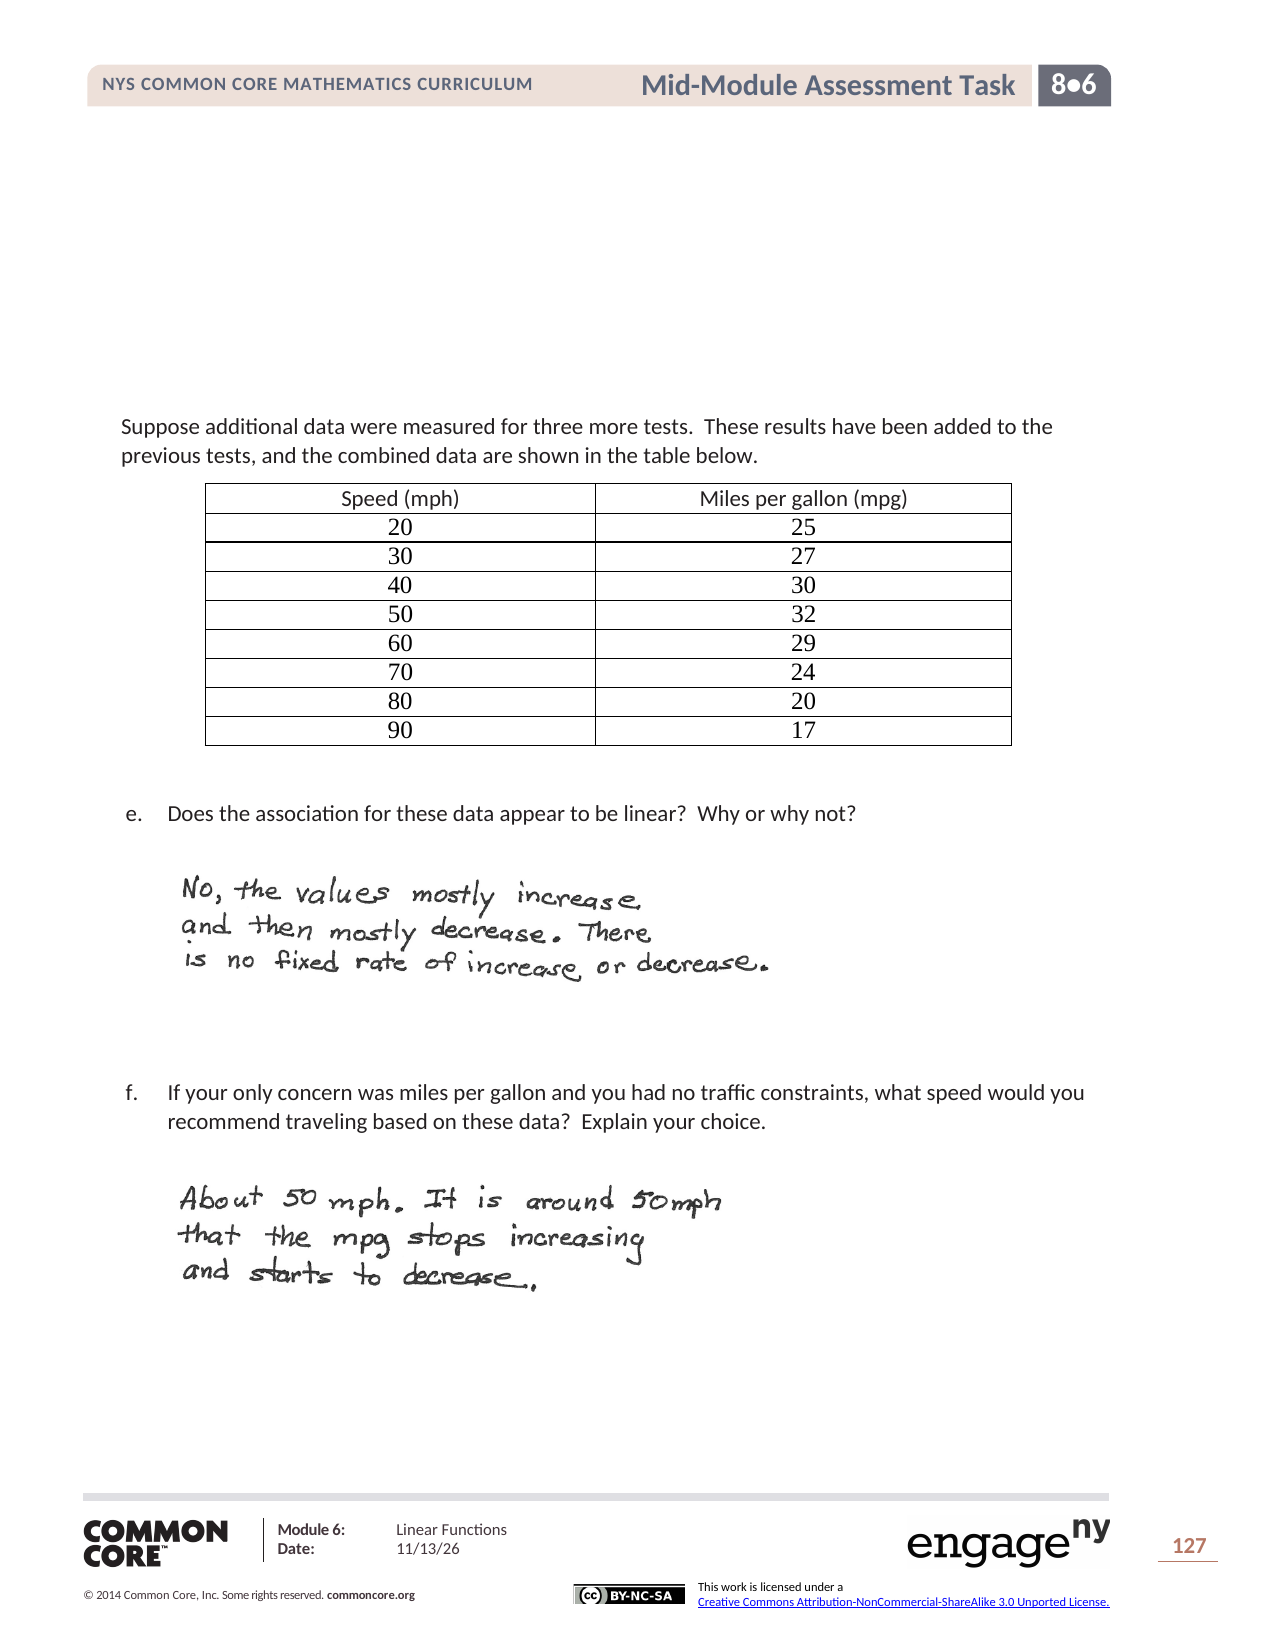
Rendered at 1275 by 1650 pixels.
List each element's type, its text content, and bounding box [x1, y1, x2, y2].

picture [165, 1184, 747, 1317]
table_cell [596, 572, 1011, 599]
list Suppose additional data were measured for three more tests. These results have been added to the previous tests, and the combined data are shown in the table below. [121, 412, 1108, 469]
table_cell [596, 659, 1011, 687]
table_cell [596, 630, 1011, 658]
table_cell [596, 514, 1011, 541]
table_cell [596, 601, 1011, 629]
table_cell [596, 543, 1011, 571]
table_cell [206, 630, 595, 658]
list If your only concern was miles per gallon and you had no traffic constraints, what speed would you recommend traveling based on these data? Explain your choice. [125, 1078, 1108, 1135]
table_cell [596, 717, 1011, 745]
picture [166, 874, 781, 991]
table_cell [206, 601, 595, 629]
picture [79, 1515, 232, 1572]
list Does the association for these data appear to be linear? Why or why not? [125, 799, 1108, 827]
table_cell [206, 717, 595, 745]
table_cell [596, 688, 1011, 716]
table_cell [206, 514, 595, 541]
table_cell [206, 572, 595, 599]
table_cell [206, 543, 595, 571]
picture [572, 1584, 685, 1604]
table_header Miles per gallon (mpg) [596, 484, 1011, 512]
table_header Speed (mph) [206, 484, 595, 512]
picture [906, 1515, 1110, 1569]
table_cell [206, 688, 595, 716]
table_cell [206, 659, 595, 687]
